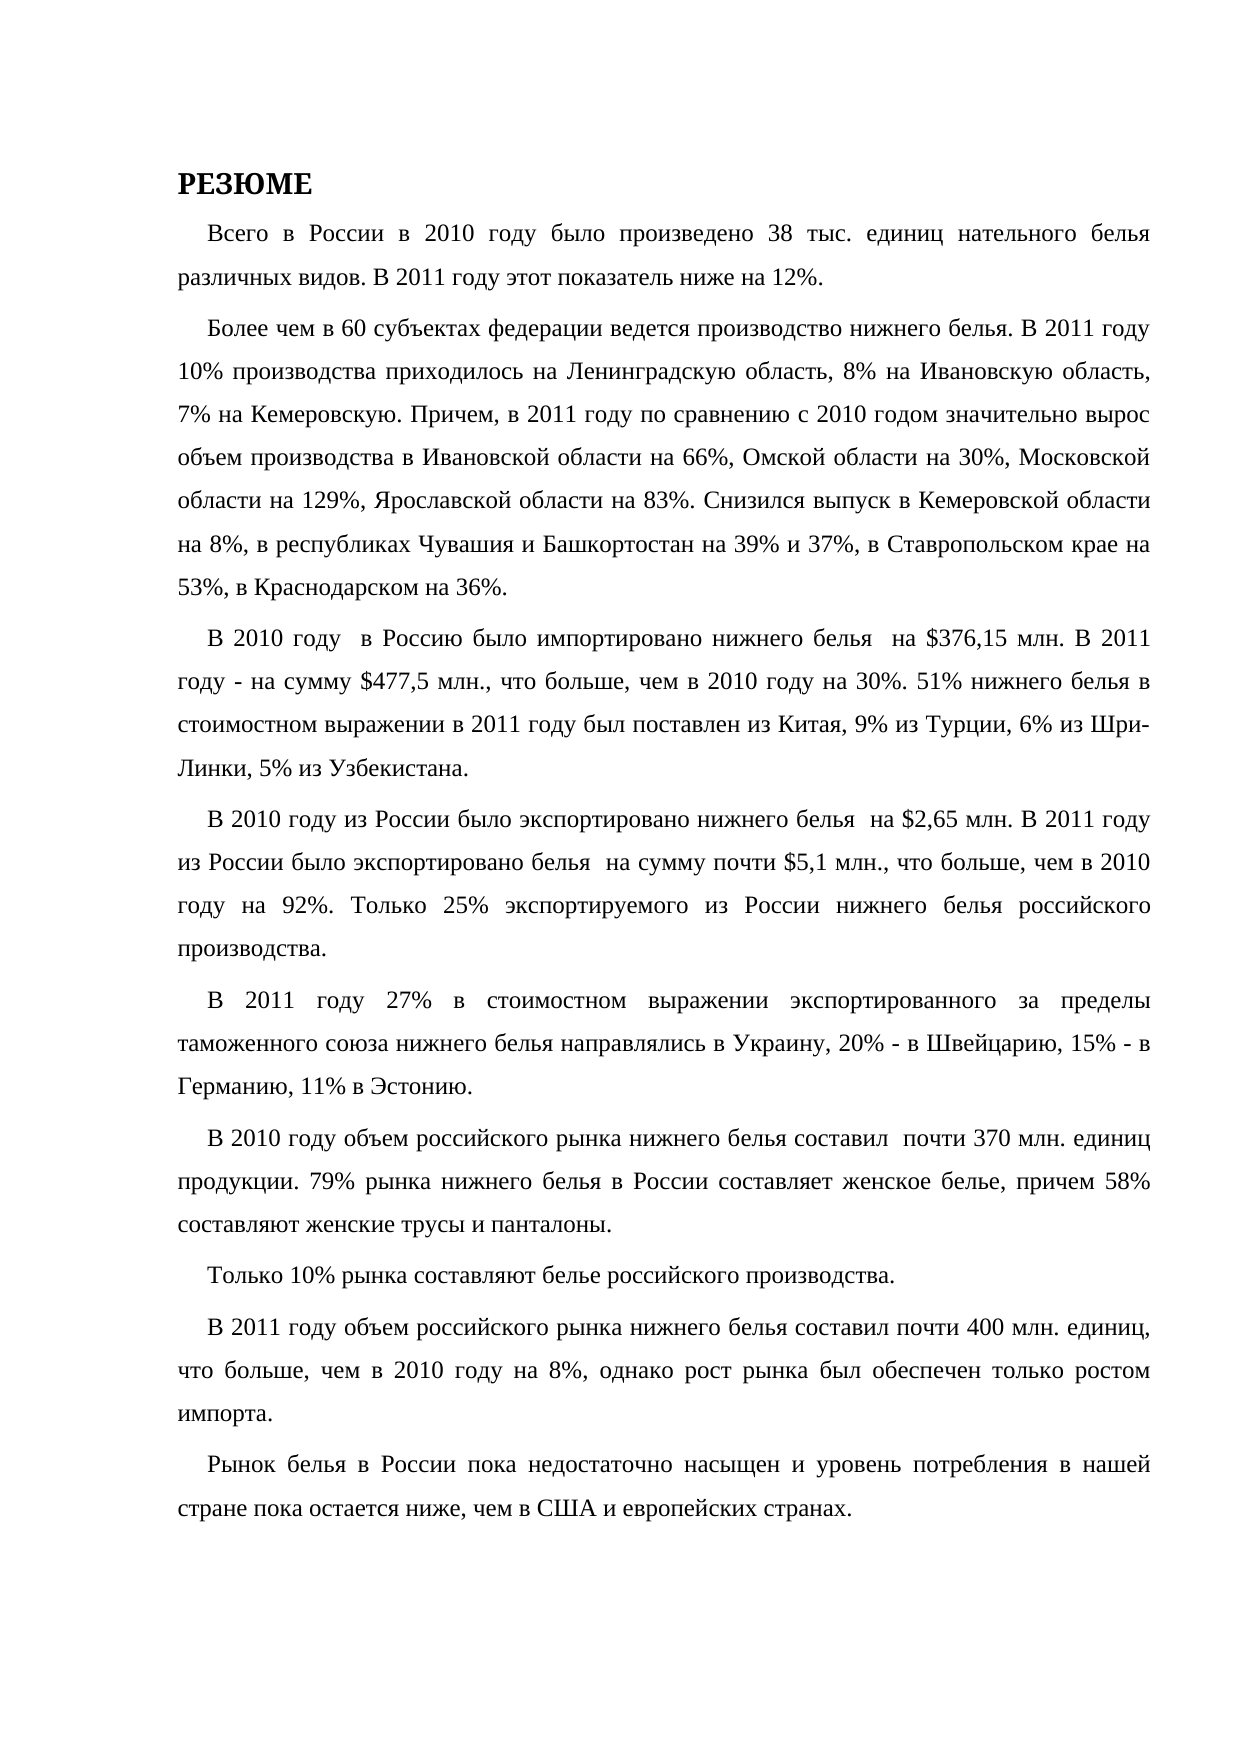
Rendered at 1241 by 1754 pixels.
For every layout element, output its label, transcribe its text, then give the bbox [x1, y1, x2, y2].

text В 2010 году объем российского рынка нижнего белья составил почти 370 млн. единиц продукции. 79% рынка нижнего белья в России составляет женское белье, причем 58% составляют женские трусы и панталоны. [177, 1123, 1152, 1238]
text В 2010 году в Россию было импортировано нижнего белья на $376,15 млн. В 2011 году - на сумму $477,5 млн., что больше, чем в 2010 году на 30%. 51% нижнего белья в стоимостном выражении в 2011 году был поставлен из Китая, 9% из Турции, 6% из Шри-Линки, 5% из Узбекистана. [177, 623, 1152, 781]
text Всего в России в 2010 году было произведено 38 тыс. единиц нательного белья различных видов. В 2011 году этот показатель ниже на 12%. [177, 218, 1152, 290]
subtitle РЕЗЮМЕ [177, 168, 1152, 202]
text Более чем в 60 субъектах федерации ведется производство нижнего белья. В 2011 году 10% производства приходилось на Ленинградскую область, 8% на Ивановскую область, 7% на Кемеровскую. Причем, в 2011 году по сравнению с 2010 годом значительно вырос объем производства в Ивановской области на 66%, Омской области на 30%, Московской области на 129%, Ярославской области на 83%. Снизился выпуск в Кемеровской области на 8%, в республиках Чувашия и Башкортостан на 39% и 37%, в Ставропольском крае на 53%, в Краснодарском на 36%. [177, 313, 1152, 601]
text В 2010 году из России было экспортировано нижнего белья на $2,65 млн. В 2011 году из России было экспортировано белья на сумму почти $5,1 млн., что больше, чем в 2010 году на 92%. Только 25% экспортируемого из России нижнего белья российского производства. [177, 804, 1152, 962]
text В 2011 году 27% в стоимостном выражении экспортированного за пределы таможенного союза нижнего белья направлялись в Украину, 20% - в Швейцарию, 15% - в Германию, 11% в Эстонию. [177, 985, 1152, 1100]
text В 2011 году объем российского рынка нижнего белья составил почти 400 млн. единиц, что больше, чем в 2010 году на 8%, однако рост рынка был обеспечен только ростом импорта. [177, 1312, 1152, 1427]
text Только 10% рынка составляют белье российского производства. [177, 1260, 1152, 1289]
text Рынок белья в России пока недостаточно насыщен и уровень потребления в нашей стране пока остается ниже, чем в США и европейских странах. [177, 1449, 1152, 1521]
